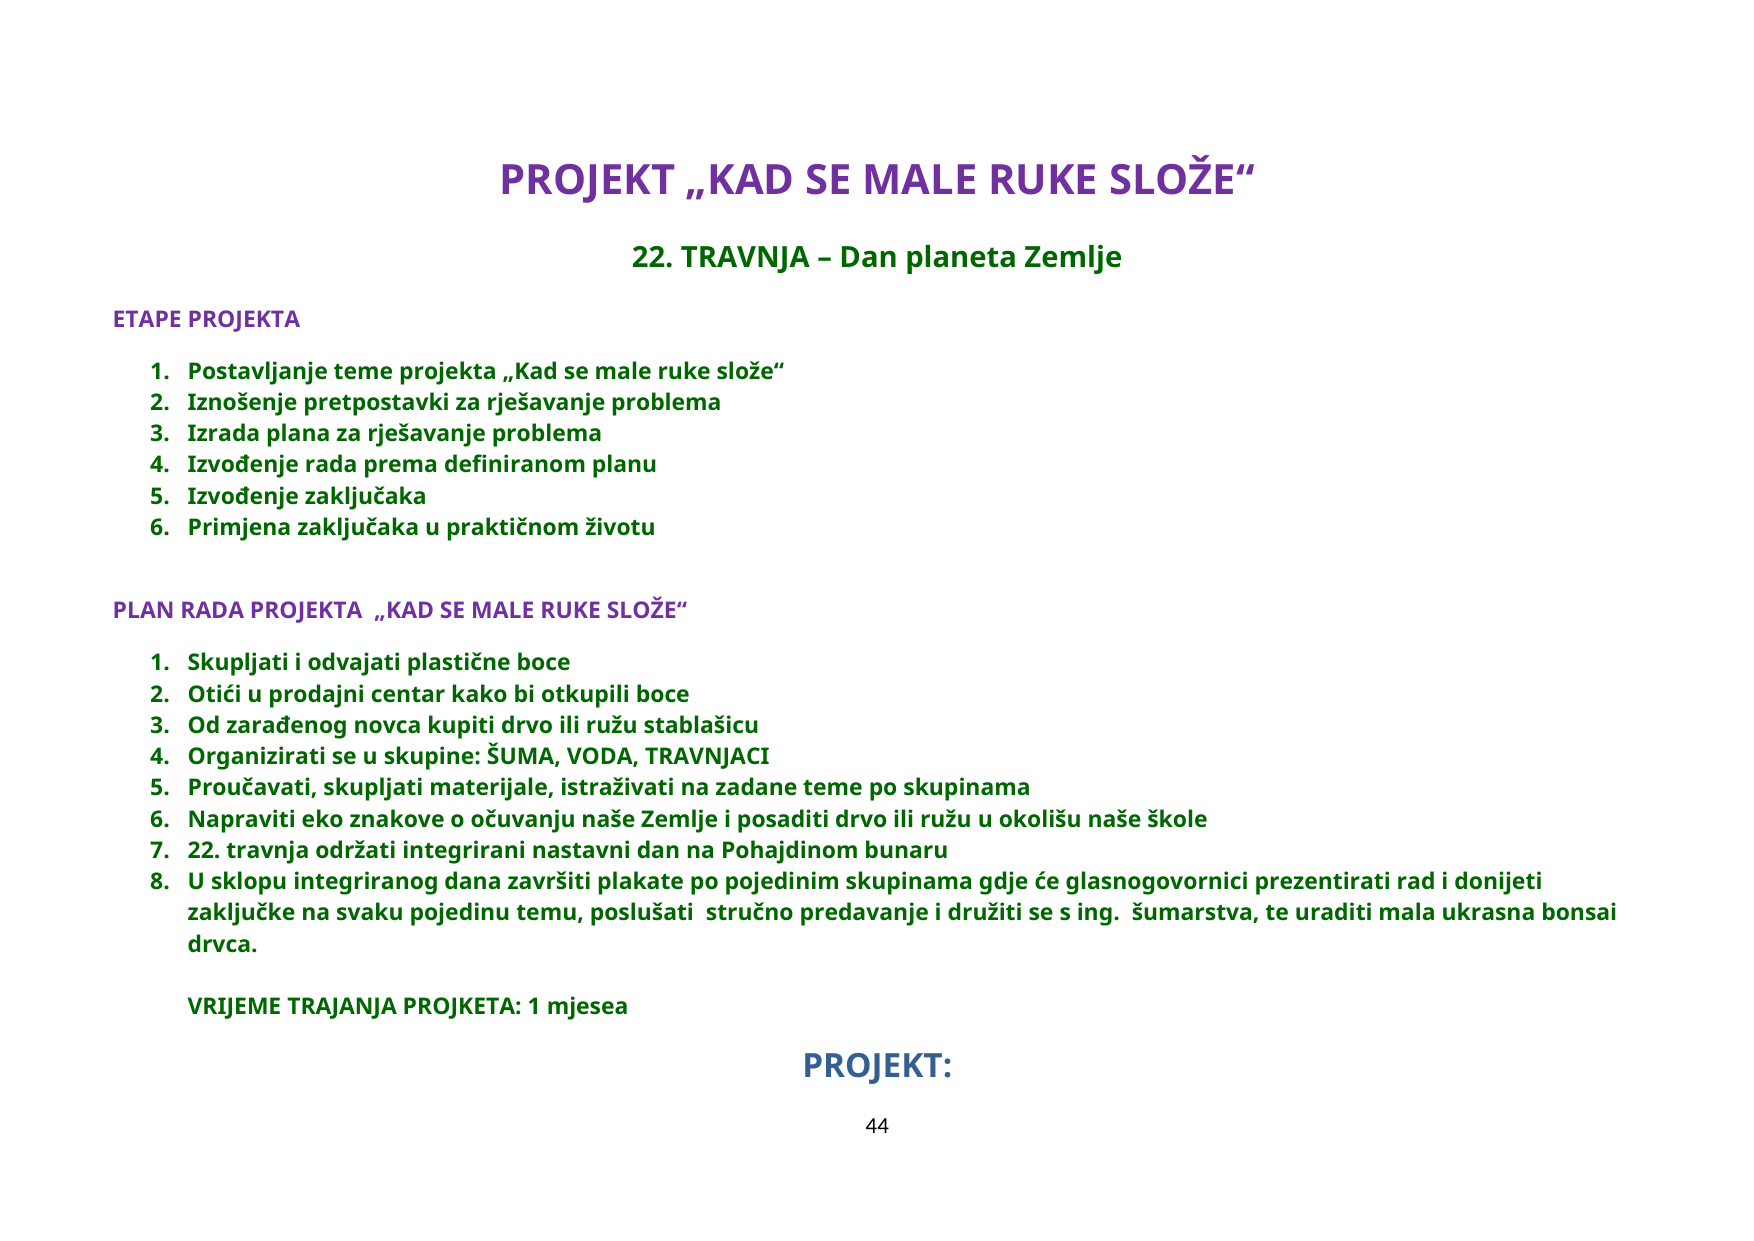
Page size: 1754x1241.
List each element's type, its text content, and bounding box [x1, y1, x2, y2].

list Izvođenje rada prema definiranom planu [150, 448, 1641, 479]
list Proučavati, skupljati materijale, istraživati na zadane teme po skupinama [150, 771, 1641, 802]
text PLAN RADA PROJEKTA „KAD SE MALE RUKE SLOŽE“ [112, 594, 1641, 625]
list U sklopu integriranog dana završiti plakate po pojedinim skupinama gdje će glasnogovornici prezentirati rad i donijeti zaključke na svaku pojedinu temu, poslušati stručno predavanje i družiti se s ing. šumarstva, te uraditi mala ukrasna bonsai drvca. [150, 865, 1641, 959]
list VRIJEME TRAJANJA PROJKETA: 1 mjesea [187, 990, 1641, 1021]
list Primjena zaključaka u praktičnom životu [150, 511, 1641, 542]
list Postavljanje teme projekta „Kad se male ruke slože“ [150, 354, 1641, 386]
text ETAPE PROJEKTA [112, 302, 1641, 334]
list Izvođenje zaključaka [150, 479, 1641, 511]
list Napraviti eko znakove o očuvanju naše Zemlje i posaditi drvo ili ružu u okolišu naše škole [150, 802, 1641, 834]
text PROJEKT: [112, 1042, 1641, 1087]
list Organizirati se u skupine: ŠUMA, VODA, TRAVNJACI [150, 740, 1641, 771]
list Od zarađenog novca kupiti drvo ili ružu stablašicu [150, 709, 1641, 740]
list Iznošenje pretpostavki za rješavanje problema [150, 386, 1641, 417]
list Izrada plana za rješavanje problema [150, 417, 1641, 448]
list Otići u prodajni centar kako bi otkupili boce [150, 677, 1641, 709]
text 22. TRAVNJA – Dan planeta Zemlje [112, 236, 1641, 276]
list Skupljati i odvajati plastične boce [150, 646, 1641, 677]
text PROJEKT „KAD SE MALE RUKE SLOŽE“ [112, 150, 1641, 207]
list 22. travnja održati integrirani nastavni dan na Pohajdinom bunaru [150, 834, 1641, 865]
